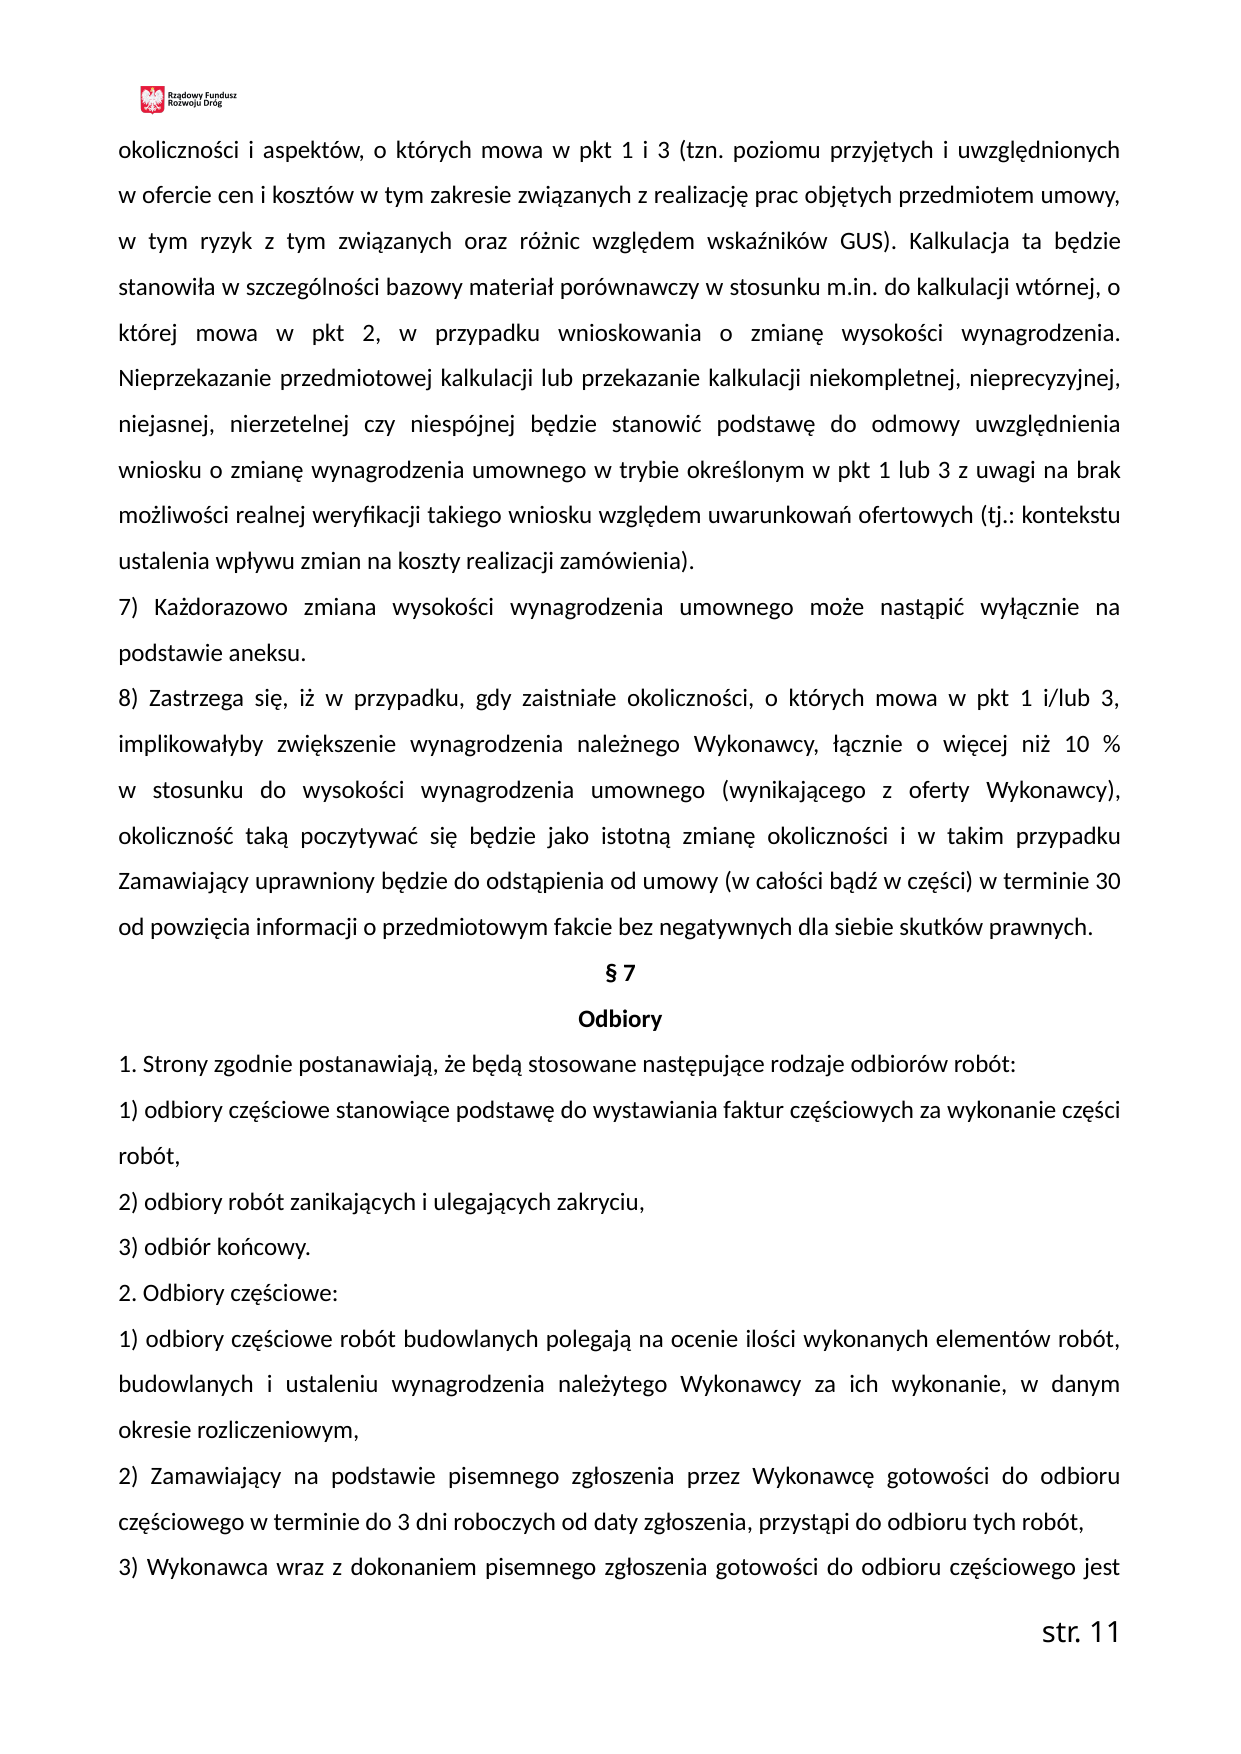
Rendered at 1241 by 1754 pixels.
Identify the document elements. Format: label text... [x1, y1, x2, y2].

text 3) odbiór końcowy. [118, 1231, 1122, 1262]
text 8) Zastrzega się, iż w przypadku, gdy zaistniałe okoliczności, o których mowa w pkt 1 i/lub 3, implikowałyby zwiększenie wynagrodzenia należnego Wykonawcy, łącznie o więcej niż 10 % w stosunku do wysokości wynagrodzenia umownego (wynikającego z oferty Wykonawcy), okoliczność taką poczytywać się będzie jako istotną zmianę okoliczności i w takim przypadku Zamawiający uprawniony będzie do odstąpienia od umowy (w całości bądź w części) w terminie 30 od powzięcia informacji o przedmiotowym fakcie bez negatywnych dla siebie skutków prawnych. [118, 683, 1122, 942]
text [118, 134, 1122, 576]
text 2) Zamawiający na podstawie pisemnego zgłoszenia przez Wykonawcę gotowości do odbioru częściowego w terminie do 3 dni roboczych od daty zgłoszenia, przystąpi do odbioru tych robót, [118, 1460, 1122, 1536]
text 1) odbiory częściowe robót budowlanych polegają na ocenie ilości wykonanych elementów robót, budowlanych i ustaleniu wynagrodzenia należytego Wykonawcy za ich wykonanie, w danym okresie rozliczeniowym, [118, 1323, 1122, 1445]
text 1) odbiory częściowe stanowiące podstawę do wystawiania faktur częściowych za wykonanie części robót, [118, 1094, 1122, 1170]
text 2. Odbiory częściowe: [118, 1277, 1122, 1308]
text Odbiory [118, 1003, 1122, 1033]
text 1. Strony zgodnie postanawiają, że będą stosowane następujące rodzaje odbiorów robót: [118, 1048, 1122, 1079]
text § 7 [118, 957, 1122, 987]
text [118, 1551, 1122, 1582]
text 2) odbiory robót zanikających i ulegających zakryciu, [118, 1186, 1122, 1216]
picture [118, 73, 261, 134]
text 7) Każdorazowo zmiana wysokości wynagrodzenia umownego może nastąpić wyłącznie na podstawie aneksu. [118, 591, 1122, 667]
